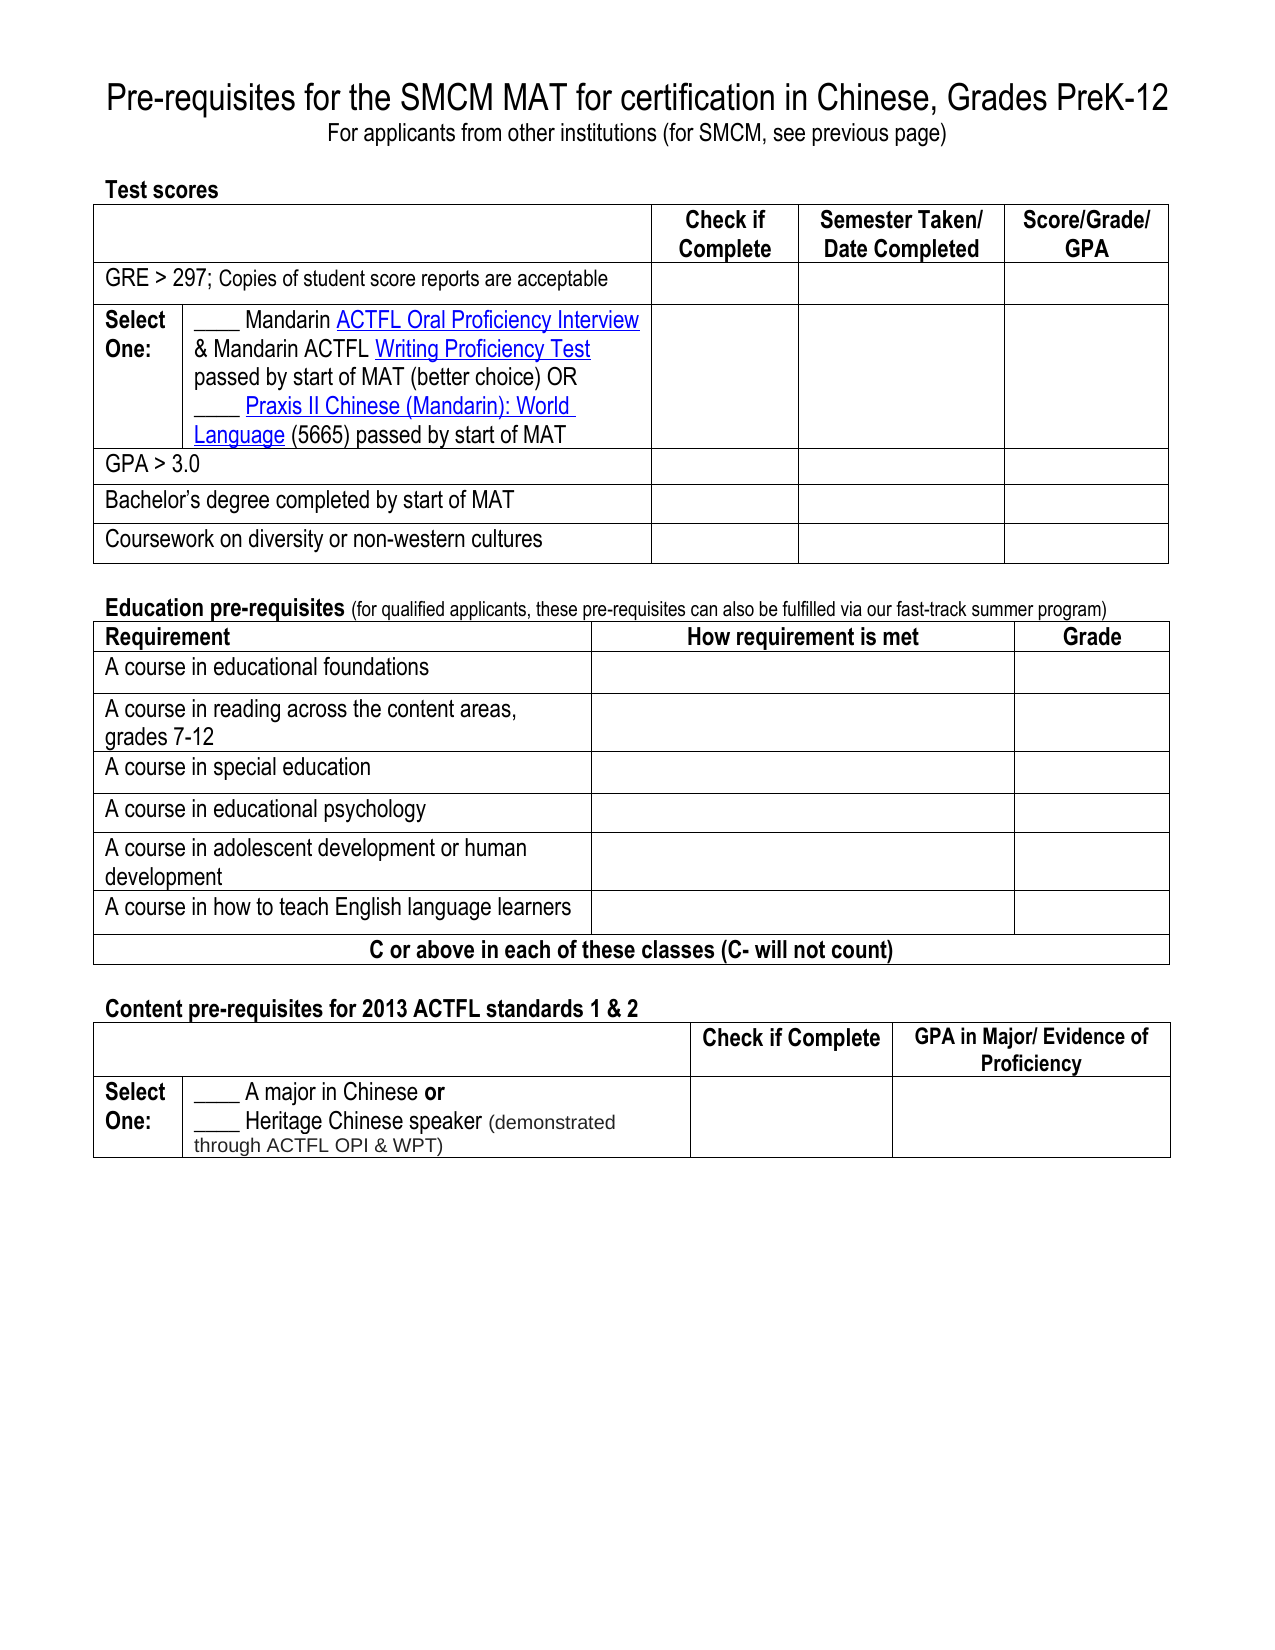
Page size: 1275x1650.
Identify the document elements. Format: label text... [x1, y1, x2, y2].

table_header [94, 205, 651, 262]
table_cell [1005, 305, 1168, 448]
table_cell [1005, 449, 1168, 484]
table_cell [1015, 752, 1169, 792]
table_cell A course in reading across the content areas, grades 7-12 [94, 694, 591, 751]
table_header Grade [1015, 622, 1169, 651]
table_cell [592, 652, 1014, 692]
table_header Semester Taken/ Date Completed [799, 205, 1004, 262]
table_cell C or above in each of these classes (C- will not count) [94, 935, 1169, 964]
table_cell Coursework on diversity or non-western cultures [94, 524, 651, 563]
table_cell [1005, 485, 1168, 523]
table_cell [1015, 652, 1169, 692]
table_cell [652, 263, 798, 304]
table_header Requirement [94, 622, 591, 651]
table_header GPA in Major/ Evidence of Proficiency [893, 1023, 1170, 1076]
table_cell [652, 449, 798, 484]
table_cell ____ Mandarin ACTFL Oral Proficiency Interview & Mandarin ACTFL Writing Proficiency Test passed by start of MAT (better choice) OR ____ Praxis II Chinese (Mandarin): World Language (5665) passed by start of MAT [183, 305, 651, 448]
text Education pre-requisites (for qualified applicants, these pre-requisites can also be fulfilled via our fast-track summer program) [105, 592, 1170, 621]
text Content pre-requisites for 2013 ACTFL standards 1 & 2 [105, 993, 1170, 1022]
table_cell ____ A major in Chinese or ____ Heritage Chinese speaker (demonstrated through ACTFL OPI & WPT) [183, 1077, 690, 1157]
table_cell [799, 305, 1004, 448]
table_cell [1015, 794, 1169, 832]
table_cell Select One: [94, 305, 182, 448]
table_cell [1015, 891, 1169, 934]
table_cell [799, 263, 1004, 304]
text Pre-requisites for the SMCM MAT for certification in Chinese, Grades PreK-12 [105, 75, 1170, 118]
table_cell [799, 524, 1004, 563]
table_header Check if Complete [691, 1023, 892, 1076]
table_cell [652, 485, 798, 523]
table_cell A course in adolescent development or human development [94, 833, 591, 890]
text Test scores [105, 175, 1170, 204]
table_cell [1005, 524, 1168, 563]
table_header Check if Complete [652, 205, 798, 262]
table_header [94, 1023, 690, 1076]
table_cell [592, 833, 1014, 890]
table_cell Select One: [94, 1077, 182, 1157]
table_header How requirement is met [592, 622, 1014, 651]
table_header Score/Grade/ GPA [1005, 205, 1168, 262]
table_cell [1005, 263, 1168, 304]
table_cell [1015, 833, 1169, 890]
table_cell A course in special education [94, 752, 591, 792]
table_cell [592, 752, 1014, 792]
table_cell [893, 1077, 1170, 1157]
table_cell A course in educational foundations [94, 652, 591, 692]
table_cell [652, 524, 798, 563]
table_cell A course in how to teach English language learners [94, 891, 591, 934]
table_cell GPA > 3.0 [94, 449, 651, 484]
table_cell [652, 305, 798, 448]
table_cell [592, 794, 1014, 832]
table_cell [592, 891, 1014, 934]
text For applicants from other institutions (for SMCM, see previous page) [105, 118, 1170, 147]
table_cell GRE > 297; Copies of student score reports are acceptable [94, 263, 651, 304]
table_cell [691, 1077, 892, 1157]
table_cell A course in educational psychology [94, 794, 591, 832]
table_cell Bachelor’s degree completed by start of MAT [94, 485, 651, 523]
table_cell [1015, 694, 1169, 751]
table_cell [799, 485, 1004, 523]
table_cell [799, 449, 1004, 484]
table_cell [592, 694, 1014, 751]
